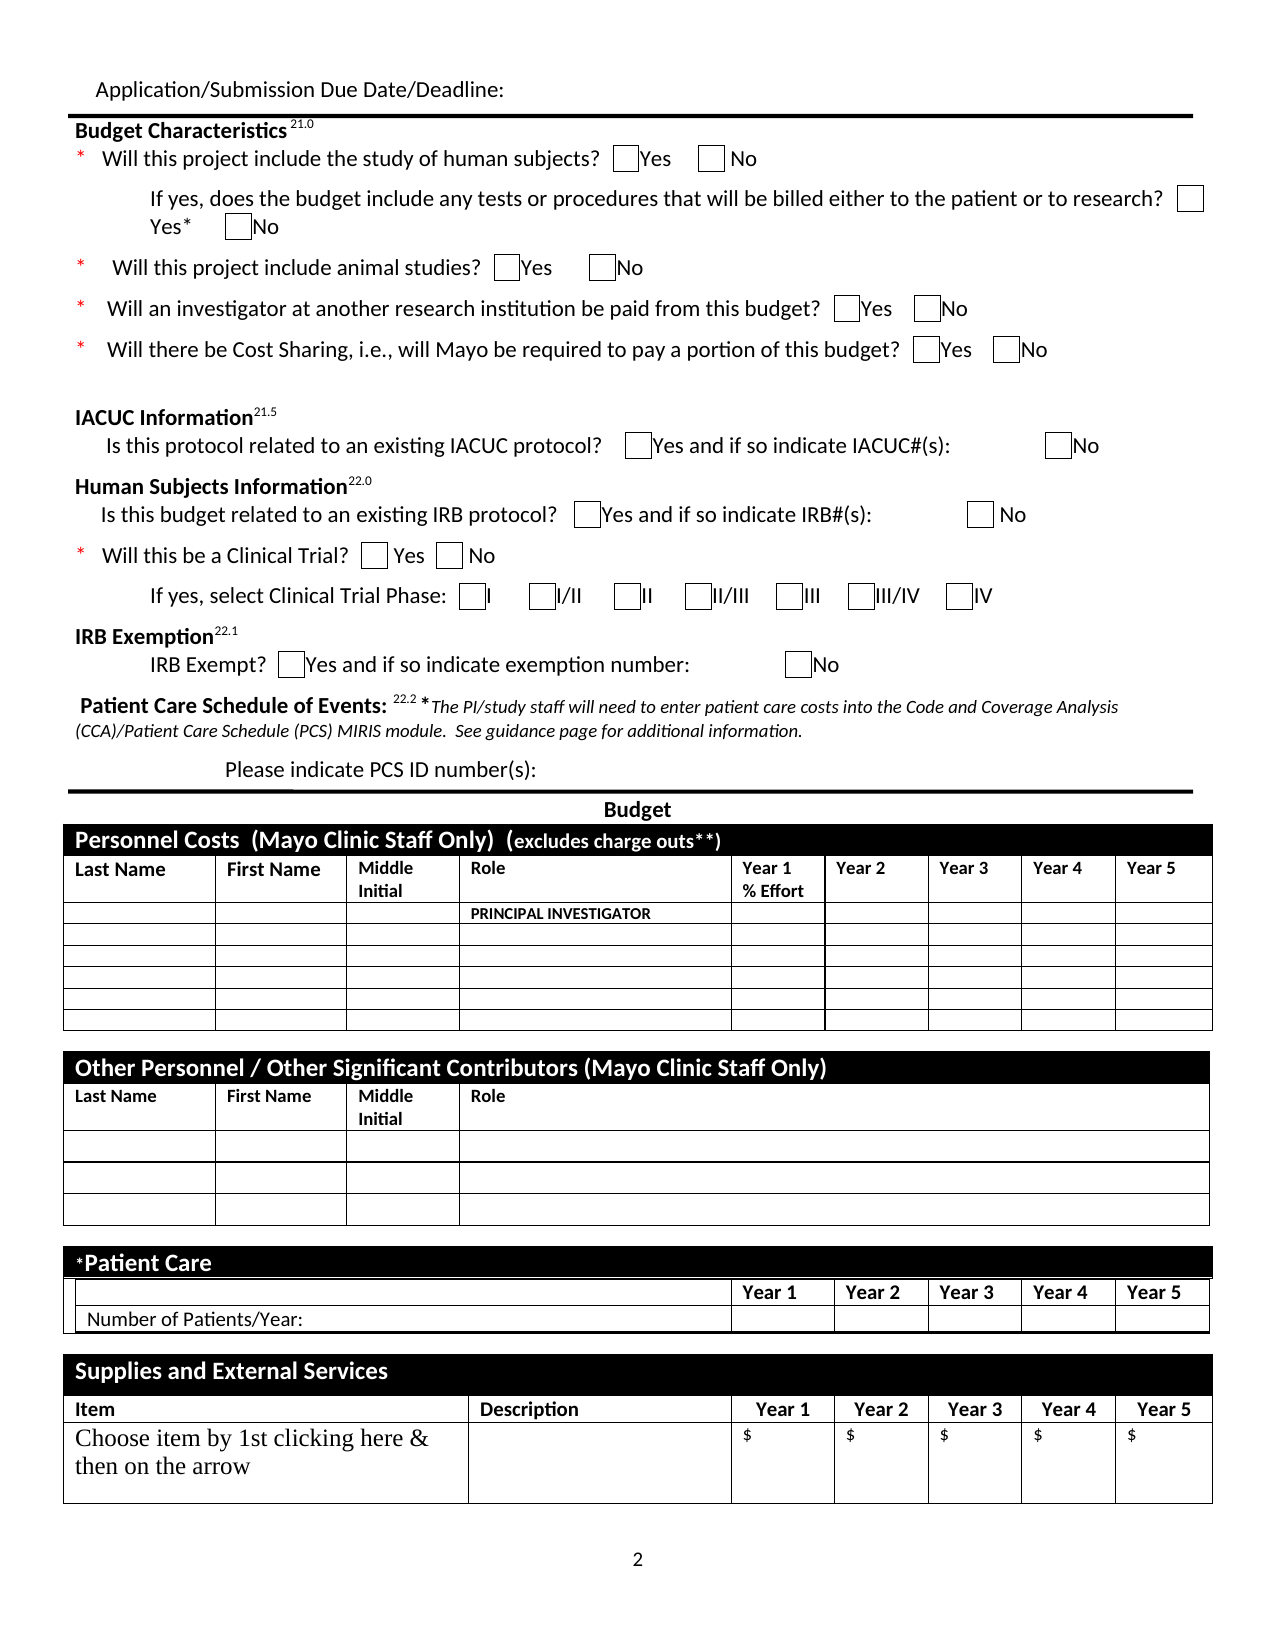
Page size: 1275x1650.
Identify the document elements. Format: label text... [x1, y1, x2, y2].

table_cell First Name [216, 1084, 346, 1130]
table_cell [929, 1280, 1021, 1305]
table_cell Year 5 [1116, 1396, 1212, 1422]
table_cell [216, 967, 346, 987]
table_cell Year 2 [826, 856, 928, 902]
table_cell [216, 989, 346, 1009]
table_cell Year 1 [732, 1396, 834, 1422]
table_cell [835, 1280, 928, 1305]
table_cell [469, 1423, 731, 1503]
table_cell [732, 989, 824, 1009]
table_cell [1022, 1010, 1115, 1030]
table_cell [929, 924, 1021, 945]
table_cell Role [460, 1084, 1209, 1130]
table_cell [929, 946, 1021, 966]
table_cell $ [732, 1423, 834, 1503]
text If yes, does the budget include any tests or procedures that will be billed either to the patient or to research? Yes* No [150, 184, 1200, 241]
table_cell Year 3 [929, 856, 1021, 902]
table_cell Year 4 [1022, 1396, 1115, 1422]
table_cell Year 3 [929, 1396, 1021, 1422]
table_cell [929, 903, 1021, 923]
table_cell [347, 924, 459, 945]
table_cell [1022, 946, 1115, 966]
table_cell [835, 1306, 928, 1331]
table_cell [826, 924, 928, 945]
table_cell [460, 967, 731, 987]
table_cell [216, 924, 346, 945]
table_cell Item [64, 1396, 468, 1422]
table_cell [64, 924, 215, 945]
table_cell [929, 1010, 1021, 1030]
table_cell [826, 1010, 928, 1030]
table_cell [732, 967, 824, 987]
text * Will this project include the study of human subjects? Yes No [75, 144, 1200, 172]
table_cell $ [929, 1423, 1021, 1503]
table_cell [64, 1423, 468, 1503]
table_header Other Personnel / Other Significant Contributors (Mayo Clinic Staff Only) [64, 1053, 1209, 1083]
table_cell [216, 946, 346, 966]
table_cell PRINCIPAL INVESTIGATOR [460, 903, 731, 923]
table_cell [216, 1131, 346, 1161]
text * Will an investigator at another research institution be paid from this budget? Yes No [75, 294, 1200, 322]
table_cell [76, 1280, 731, 1305]
table_cell [1116, 946, 1212, 966]
text IACUC Information21.5 [75, 403, 1200, 431]
table_cell Year 4 [1022, 856, 1115, 902]
text IRB Exempt? Yes and if so indicate exemption number: No [150, 650, 1200, 678]
table_cell [347, 1131, 459, 1161]
table_cell [347, 967, 459, 987]
table_cell Last Name [64, 856, 215, 902]
table_cell [1116, 1306, 1209, 1331]
table_cell [826, 903, 928, 923]
table_cell [1116, 1010, 1212, 1030]
table_cell [347, 1010, 459, 1030]
table_cell [64, 989, 215, 1009]
table_header Supplies and External Services [64, 1355, 1212, 1395]
table_cell [64, 967, 215, 987]
table_cell Year 1 % Effort [732, 856, 824, 902]
table_cell [732, 1280, 834, 1305]
table_cell [64, 1010, 215, 1030]
text Application/Submission Due Date/Deadline: [75, 75, 1200, 103]
table_cell [64, 1131, 215, 1161]
table_cell [347, 989, 459, 1009]
table_cell [1116, 989, 1212, 1009]
table_cell [64, 1163, 215, 1193]
table_cell [64, 1279, 75, 1333]
table_cell [460, 946, 731, 966]
text IRB Exemption22.1 [75, 622, 1200, 650]
table_cell [1022, 903, 1115, 923]
table_cell [929, 967, 1021, 987]
table_cell [216, 1194, 346, 1224]
table_cell [1116, 903, 1212, 923]
table_cell [732, 903, 824, 923]
table_cell [826, 946, 928, 966]
text Budget [75, 783, 1200, 823]
table_header *Patient Care [64, 1247, 1212, 1277]
table_cell [64, 1194, 215, 1224]
table_cell Year 5 [1116, 856, 1212, 902]
table_cell Role [460, 856, 731, 902]
table_cell [1022, 1280, 1115, 1305]
table_cell [1022, 1306, 1115, 1331]
table_cell [216, 903, 346, 923]
table_cell [929, 1306, 1021, 1331]
table_cell First Name [216, 856, 346, 902]
table_cell [1022, 924, 1115, 945]
table_cell [1116, 1280, 1209, 1305]
table_cell [732, 1010, 824, 1030]
table_cell [460, 1131, 1209, 1161]
table_cell [1022, 967, 1115, 987]
table_cell [347, 1194, 459, 1224]
table_cell [1116, 967, 1212, 987]
table_cell [64, 903, 215, 923]
text * Will this project include animal studies? Yes No [75, 253, 1200, 281]
table_cell $ [835, 1423, 928, 1503]
text Is this budget related to an existing IRB protocol? Yes and if so indicate IRB#(s): No [75, 500, 1200, 528]
table_cell Description [469, 1396, 731, 1422]
table_cell [460, 1194, 1209, 1224]
table_cell [216, 1163, 346, 1193]
table_cell Middle Initial [347, 856, 459, 902]
table_cell [732, 946, 824, 966]
table_cell [826, 967, 928, 987]
text * Will there be Cost Sharing, i.e., will Mayo be required to pay a portion of this budget? Yes No [75, 335, 1200, 363]
table_cell [732, 924, 824, 945]
table_cell [929, 989, 1021, 1009]
table_cell [460, 924, 731, 945]
text Please indicate PCS ID number(s): [150, 755, 1200, 783]
table_cell [460, 1010, 731, 1030]
table_cell [216, 1010, 346, 1030]
table_cell Year 2 [835, 1396, 928, 1422]
table_cell [76, 1306, 731, 1331]
text Patient Care Schedule of Events: 22.2 *The PI/study staff will need to enter patient care costs into the Code and Coverage Analysis (CCA)/Patient Care Schedule (PCS) MIRIS module. See guidance page for additional information. [75, 691, 1200, 742]
table_cell [732, 1306, 834, 1331]
table_cell [460, 1163, 1209, 1193]
text Human Subjects Information22.0 [75, 472, 1200, 500]
table_cell $ [1116, 1423, 1212, 1503]
text Is this protocol related to an existing IACUC protocol? Yes and if so indicate IACUC#(s): No [75, 431, 1200, 459]
table_cell [64, 946, 215, 966]
table_cell Last Name [64, 1084, 215, 1130]
table_cell [1116, 924, 1212, 945]
text If yes, select Clinical Trial Phase: I I/II II II/III III III/IV IV [150, 582, 1200, 610]
table_cell [347, 946, 459, 966]
table_cell Middle Initial [347, 1084, 459, 1130]
table_cell $ [1022, 1423, 1115, 1503]
table_cell [826, 989, 928, 1009]
text Budget Characteristics 21.0 [75, 116, 1200, 144]
text * Will this be a Clinical Trial? Yes No [75, 541, 1200, 569]
table_cell [347, 1163, 459, 1193]
table_cell [347, 903, 459, 923]
table_cell [1022, 989, 1115, 1009]
table_cell [460, 989, 731, 1009]
table_header Personnel Costs (Mayo Clinic Staff Only) (excludes charge outs**) [64, 825, 1212, 855]
